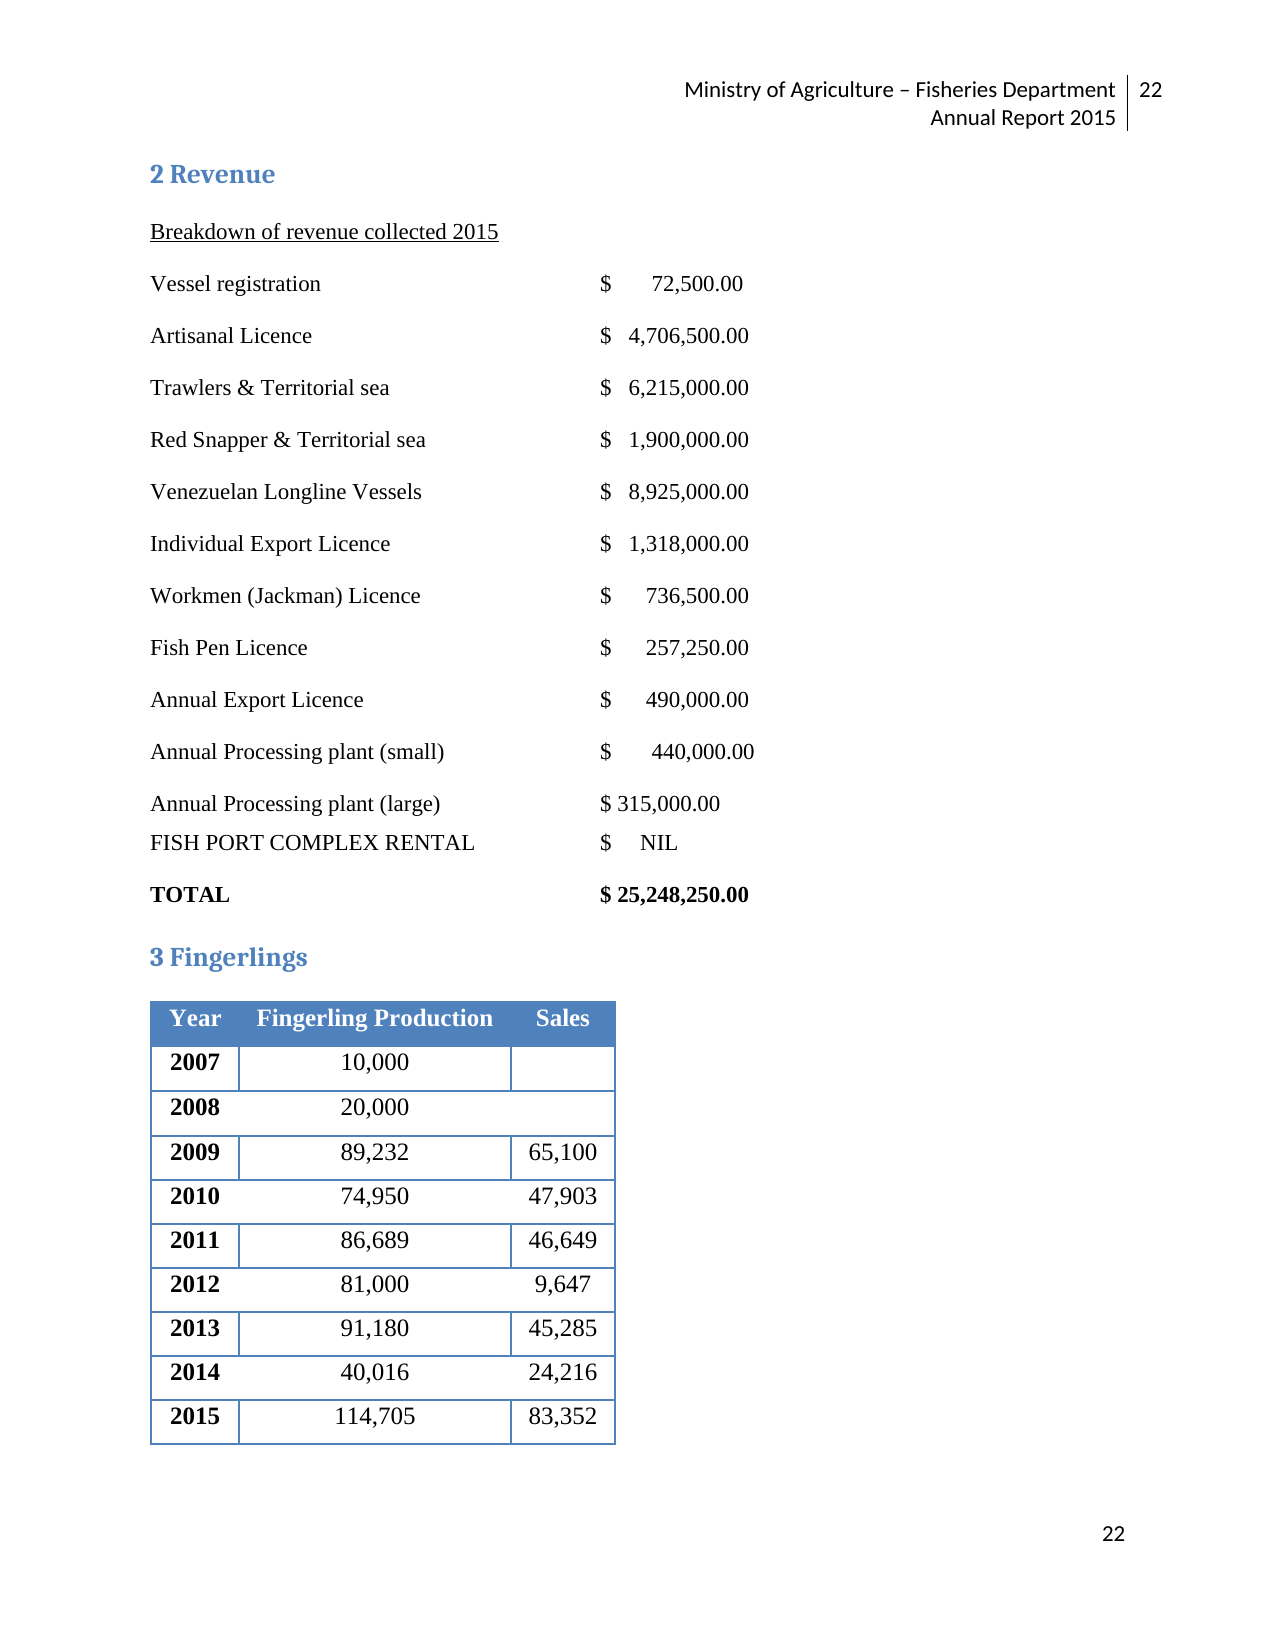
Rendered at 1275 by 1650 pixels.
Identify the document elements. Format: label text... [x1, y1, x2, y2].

table_cell 114,705 [240, 1401, 510, 1443]
text Individual Export Licence $ 1,318,000.00 [150, 530, 1125, 556]
subtitle 2 Revenue [150, 159, 1125, 190]
table_cell [512, 1047, 614, 1090]
text Breakdown of revenue collected 2015 [150, 218, 1125, 244]
table_header Sales [511, 1003, 614, 1045]
table_cell 2008 [152, 1092, 239, 1135]
table_cell 2012 [152, 1269, 239, 1311]
table_cell 10,000 [240, 1047, 510, 1090]
table_cell 2014 [152, 1357, 239, 1399]
table_cell 89,232 [240, 1137, 510, 1179]
table_cell 74,950 [239, 1181, 511, 1223]
text Red Snapper & Territorial sea $ 1,900,000.00 [150, 426, 1125, 452]
table_header Year [152, 1003, 239, 1045]
text Vessel registration $ 72,500.00 [150, 270, 1125, 297]
table_cell 45,285 [512, 1313, 614, 1355]
table_cell 91,180 [240, 1313, 510, 1355]
text Annual Processing plant (small) $ 440,000.00 [150, 738, 1125, 764]
table_cell 20,000 [239, 1092, 511, 1135]
table_cell 46,649 [512, 1225, 614, 1267]
table_cell 65,100 [512, 1137, 614, 1179]
text Trawlers & Territorial sea $ 6,215,000.00 [150, 374, 1125, 401]
table_cell 24,216 [511, 1357, 614, 1399]
text Workmen (Jackman) Licence $ 736,500.00 [150, 582, 1125, 608]
table_cell 81,000 [239, 1269, 511, 1311]
table_cell 83,352 [512, 1401, 614, 1443]
table_cell 2010 [152, 1181, 239, 1223]
text Annual Export Licence $ 490,000.00 [150, 686, 1125, 712]
table_cell 2007 [152, 1047, 238, 1090]
table_cell 40,016 [239, 1357, 511, 1399]
table_cell 2013 [152, 1313, 238, 1355]
table_cell 2009 [152, 1137, 238, 1179]
subtitle 3 Fingerlings [150, 942, 1125, 973]
text Annual Processing plant (large) $ 315,000.00 FISH PORT COMPLEX RENTAL $ NIL [150, 790, 1125, 856]
text TOTAL $ 25,248,250.00 [150, 881, 1125, 908]
text Venezuelan Longline Vessels $ 8,925,000.00 [150, 478, 1125, 504]
table_cell 2011 [152, 1225, 238, 1267]
table_cell 86,689 [240, 1225, 510, 1267]
table_cell 2015 [152, 1401, 238, 1443]
table_header Fingerling Production [239, 1003, 511, 1045]
text Artisanal Licence $ 4,706,500.00 [150, 322, 1125, 348]
text Fish Pen Licence $ 257,250.00 [150, 634, 1125, 660]
table_cell 9,647 [511, 1269, 614, 1311]
table_cell [511, 1092, 614, 1135]
table_cell 47,903 [511, 1181, 614, 1223]
